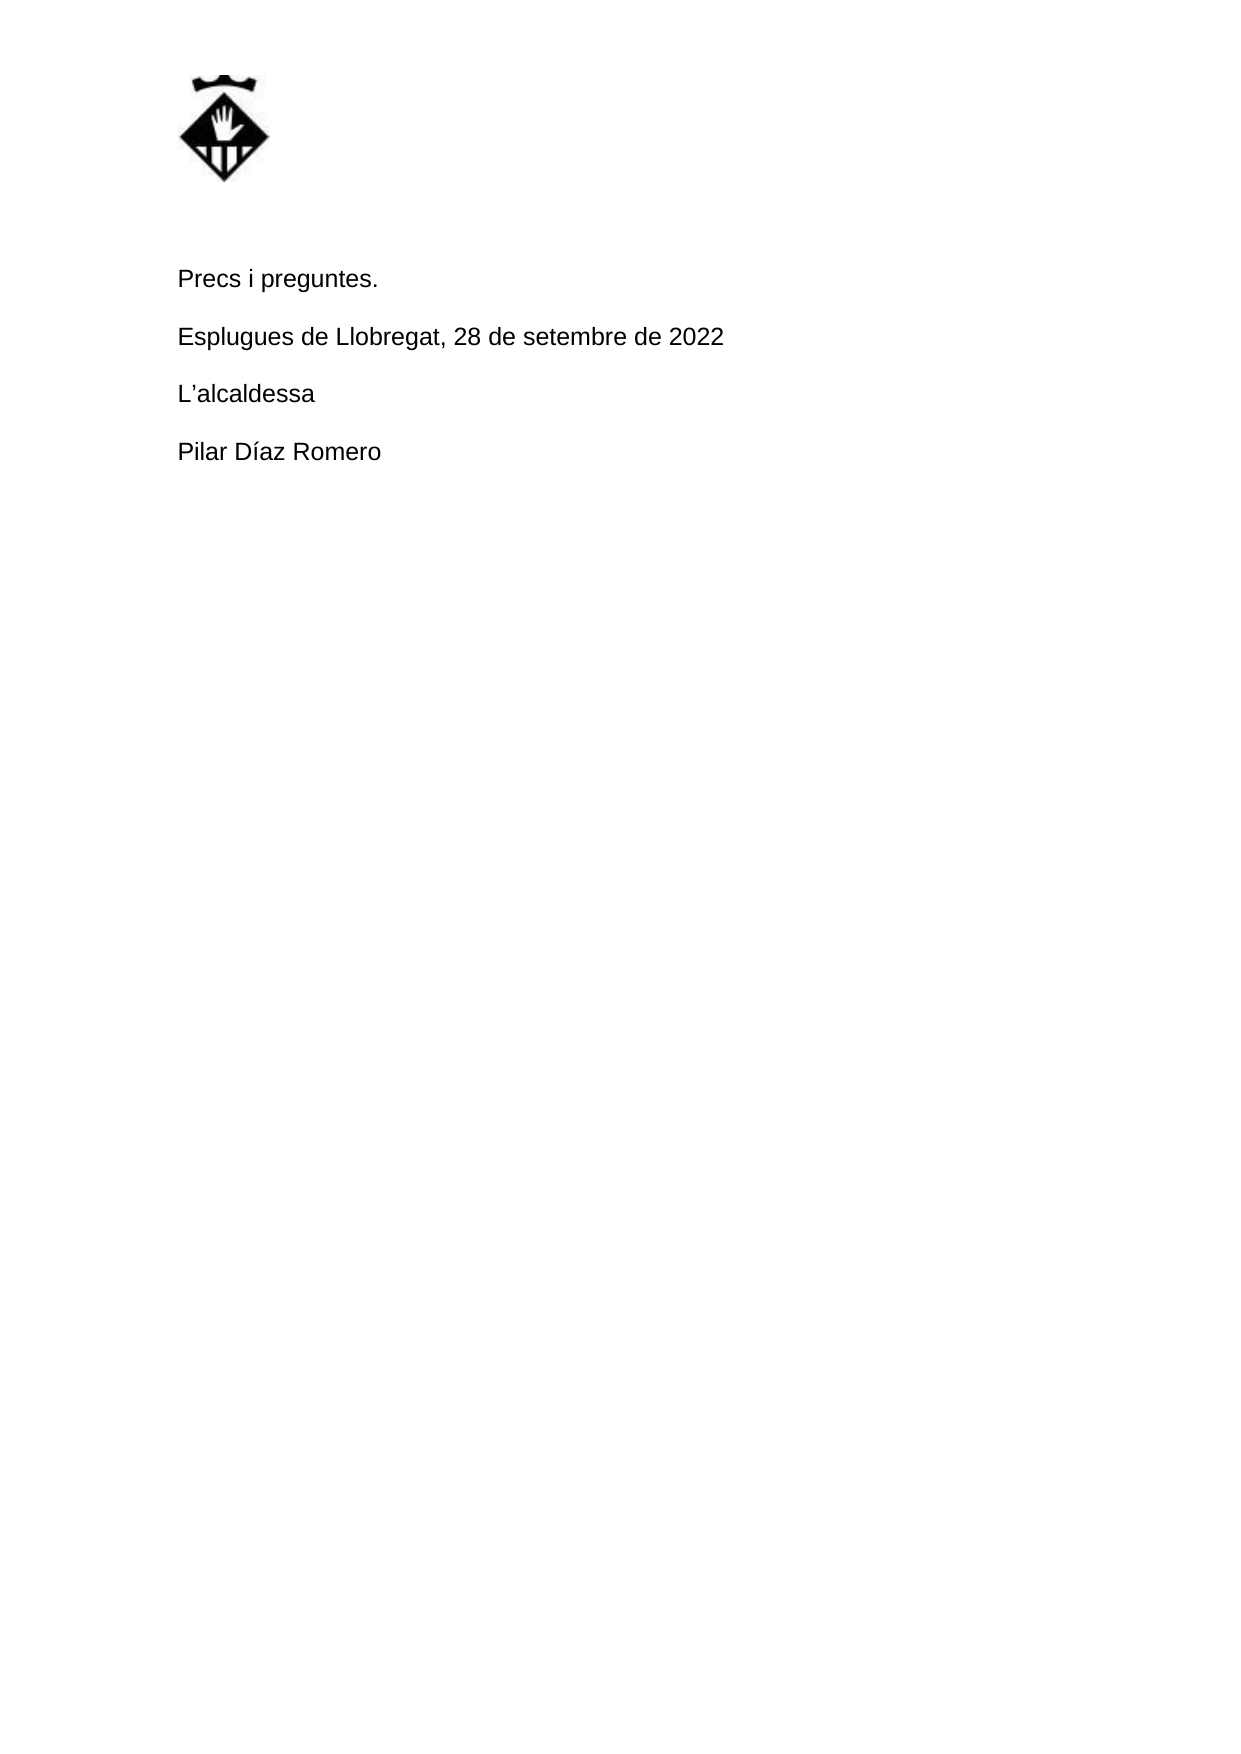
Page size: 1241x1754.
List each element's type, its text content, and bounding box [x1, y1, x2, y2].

text Precs i preguntes. [177, 264, 1093, 293]
text Esplugues de Llobregat, 28 de setembre de 2022 [177, 322, 1093, 351]
text Pilar Díaz Romero [177, 437, 1093, 466]
picture [177, 75, 270, 182]
text L’alcaldessa [177, 379, 1093, 408]
